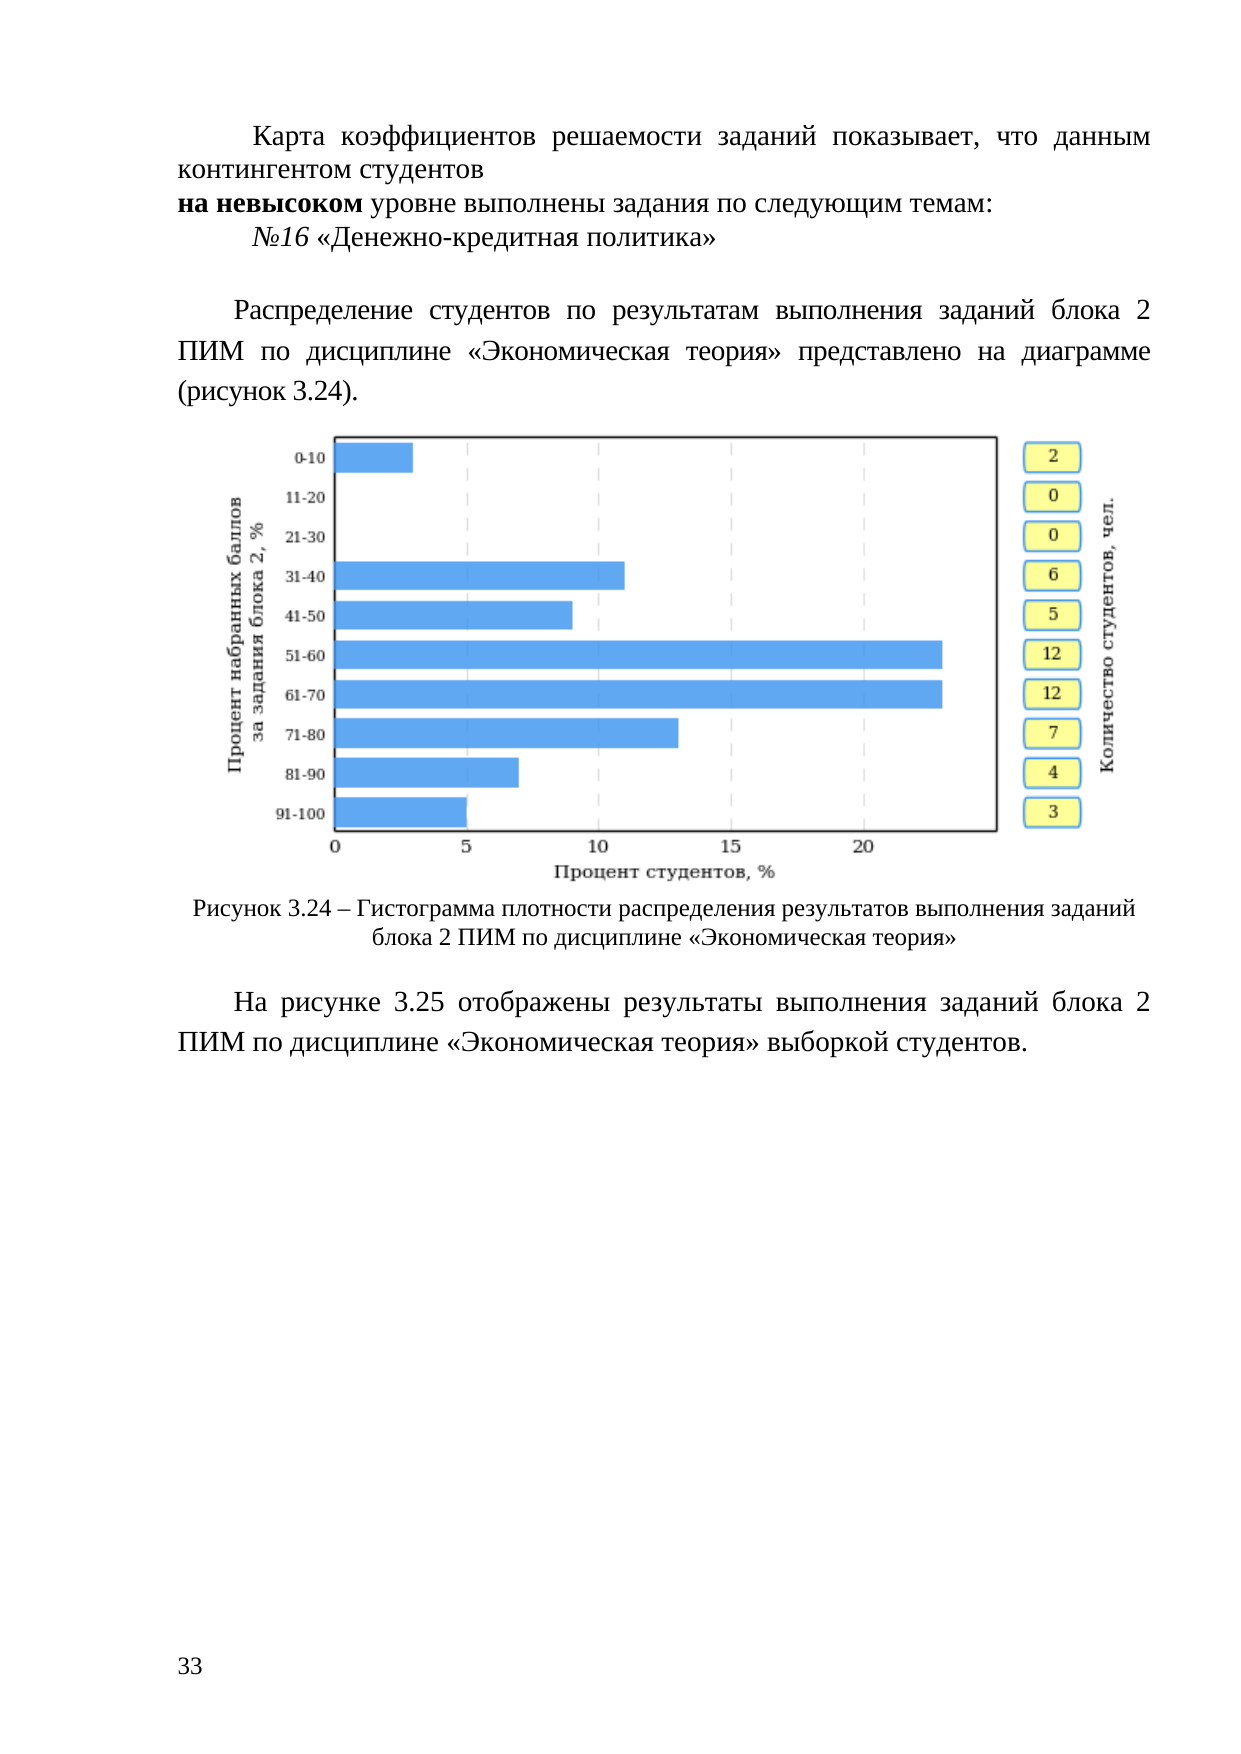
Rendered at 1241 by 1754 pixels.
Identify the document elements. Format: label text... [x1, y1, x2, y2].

text Распределение студентов по результатам выполнения заданий блока 2 ПИМ по дисциплине «Экономическая теория» представлено на диаграмме (рисунок 3.24). [177, 292, 1152, 406]
text Карта коэффициентов решаемости заданий показывает, что данным контингентом студентов [177, 118, 1152, 185]
text На рисунке 3.25 отображены результаты выполнения заданий блока 2 ПИМ по дисциплине «Экономическая теория» выборкой студентов. [177, 984, 1152, 1058]
text на невысоком уровне выполнены задания по следующим темам: [177, 185, 1152, 219]
text №16 «Денежно-кредитная политика» [177, 219, 1152, 252]
picture [192, 413, 1137, 894]
